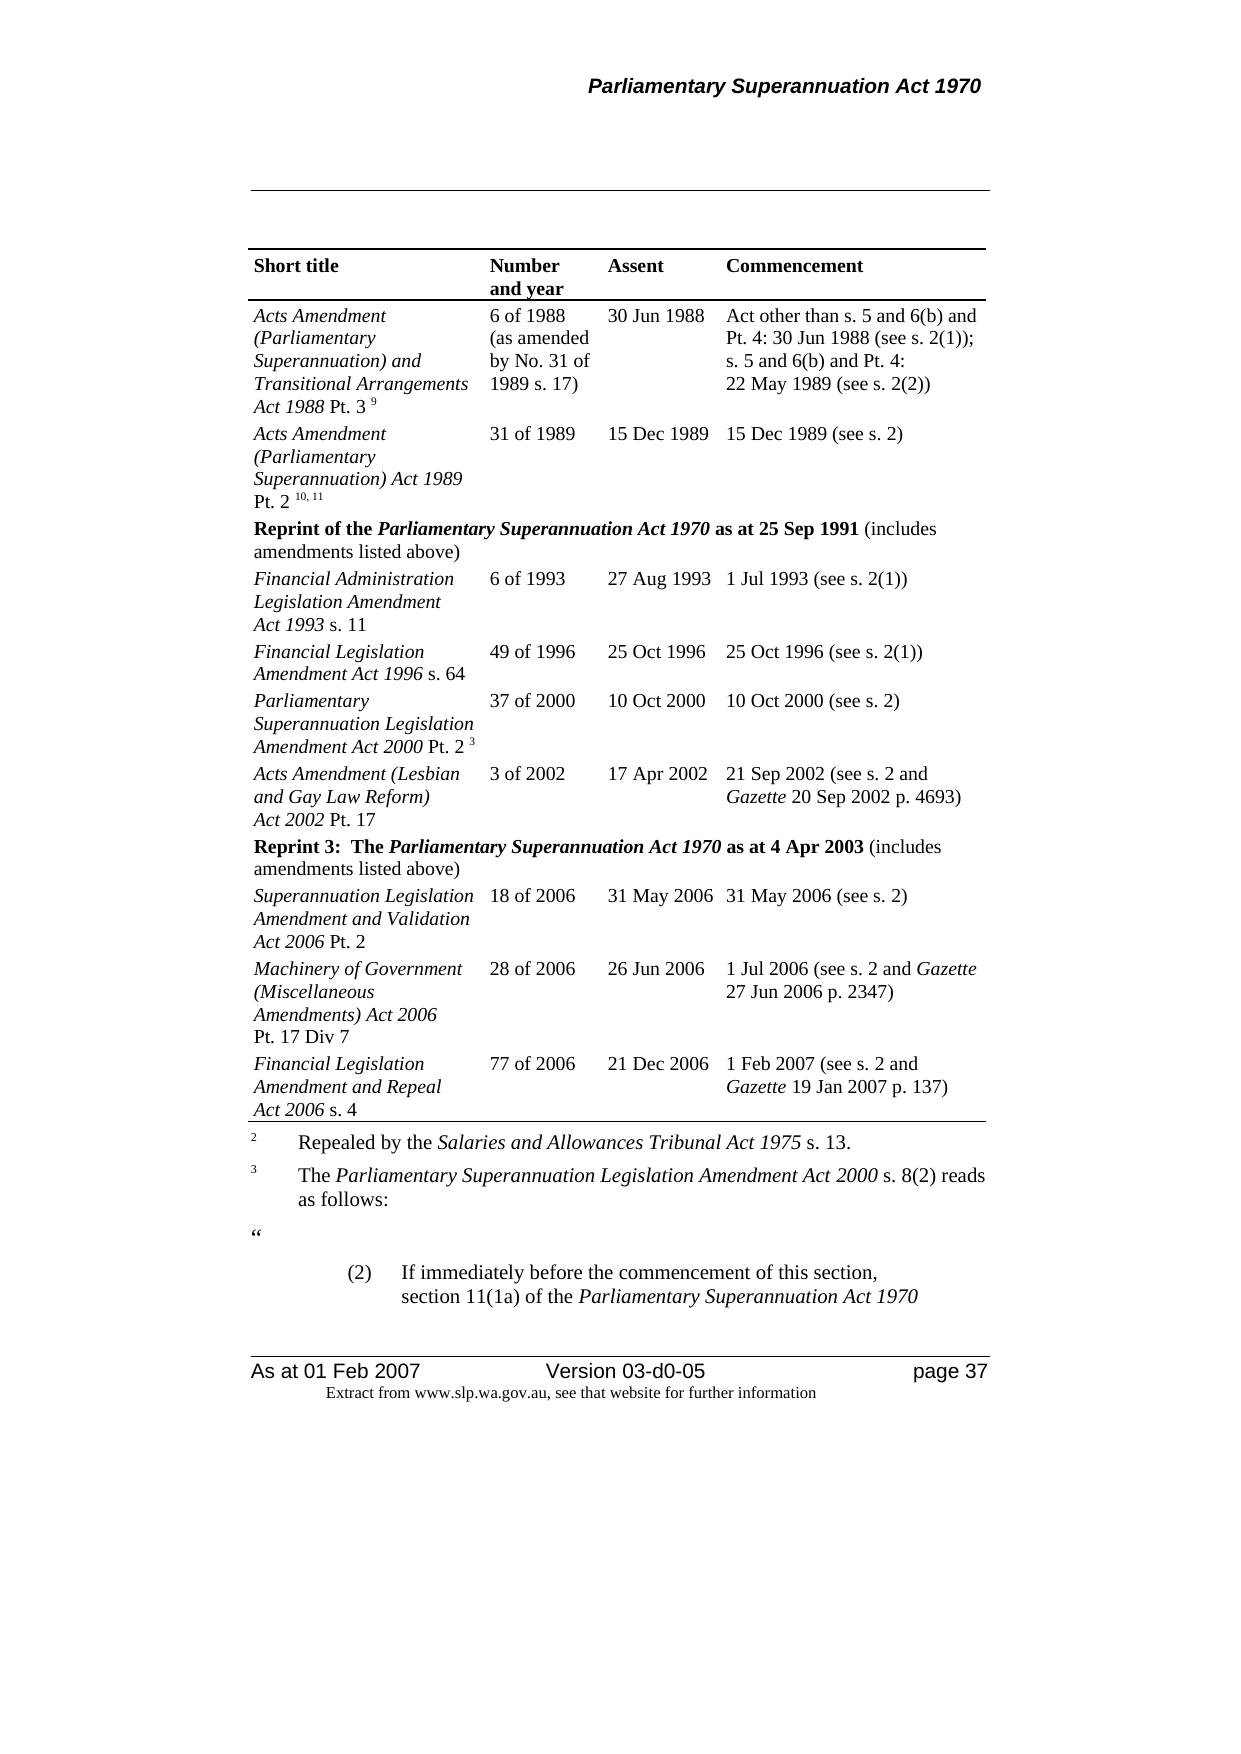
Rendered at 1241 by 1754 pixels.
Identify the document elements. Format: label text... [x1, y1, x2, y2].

table_cell 15 Dec 1989 [602, 418, 720, 513]
table_cell Machinery of Government (Miscellaneous Amendments) Act 2006 Pt. 17 Div 7 [248, 953, 484, 1048]
table_cell 31 May 2006 [602, 880, 720, 953]
table_header Short title [248, 250, 484, 299]
table_cell 49 of 1996 [484, 635, 602, 685]
table_cell Parliamentary Superannuation Legislation Amendment Act 2000 Pt. 2 3 [248, 685, 484, 758]
table_cell 1 Feb 2007 (see s. 2 and Gazette 19 Jan 2007 p. 137) [720, 1048, 986, 1121]
table_cell 27 Aug 1993 [602, 563, 720, 635]
table_cell 31 May 2006 (see s. 2) [720, 880, 986, 953]
table_cell Acts Amendment (Parliamentary Superannuation) and Transitional Arrangements Act 1988 Pt. 3 9 [248, 301, 484, 418]
table_cell 37 of 2000 [484, 685, 602, 758]
table_cell 10 Oct 2000 (see s. 2) [720, 685, 986, 758]
table_cell 21 Dec 2006 [602, 1048, 720, 1121]
table_cell 15 Dec 1989 (see s. 2) [720, 418, 986, 513]
table_cell 21 Sep 2002 (see s. 2 and Gazette 20 Sep 2002 p. 4693) [720, 758, 986, 830]
table_cell Reprint of the Parliamentary Superannuation Act 1970 as at 25 Sep 1991 (includes amendments listed above) [248, 513, 986, 563]
table_cell Act other than s. 5 and 6(b) and Pt. 4: 30 Jun 1988 (see s. 2(1)); s. 5 and 6(b) and Pt. 4: 22 May 1989 (see s. 2(2)) [720, 301, 986, 418]
text “ [251, 1223, 990, 1252]
table_cell 17 Apr 2002 [602, 758, 720, 830]
table_cell 31 of 1989 [484, 418, 602, 513]
table_cell 6 of 1993 [484, 563, 602, 635]
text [312, 1260, 960, 1308]
table_cell Financial Administration Legislation Amendment Act 1993 s. 11 [248, 563, 484, 635]
table_cell Acts Amendment (Lesbian and Gay Law Reform) Act 2002 Pt. 17 [248, 758, 484, 830]
table_cell 3 of 2002 [484, 758, 602, 830]
table_cell 1 Jul 2006 (see s. 2 and Gazette 27 Jun 2006 p. 2347) [720, 953, 986, 1048]
table_cell Superannuation Legislation Amendment and Validation Act 2006 Pt. 2 [248, 880, 484, 953]
table_cell 6 of 1988 (as amended by No. 31 of 1989 s. 17) [484, 301, 602, 418]
table_cell 30 Jun 1988 [602, 301, 720, 418]
table_cell Financial Legislation Amendment Act 1996 s. 64 [248, 635, 484, 685]
table_cell 26 Jun 2006 [602, 953, 720, 1048]
table_cell Acts Amendment (Parliamentary Superannuation) Act 1989 Pt. 2 10, 11 [248, 418, 484, 513]
table_cell Financial Legislation Amendment and Repeal Act 2006 s. 4 [248, 1048, 484, 1121]
table_cell Reprint 3: The Parliamentary Superannuation Act 1970 as at 4 Apr 2003 (includes amendments listed above) [248, 830, 986, 880]
table_cell 77 of 2006 [484, 1048, 602, 1121]
table_cell 25 Oct 1996 [602, 635, 720, 685]
table_header Assent [602, 250, 720, 299]
table_cell 1 Jul 1993 (see s. 2(1)) [720, 563, 986, 635]
table_cell 25 Oct 1996 (see s. 2(1)) [720, 635, 986, 685]
table_cell 28 of 2006 [484, 953, 602, 1048]
text 3 The Parliamentary Superannuation Legislation Amendment Act 2000 s. 8(2) reads as follows: [251, 1163, 990, 1211]
table_cell 10 Oct 2000 [602, 685, 720, 758]
table_cell 18 of 2006 [484, 880, 602, 953]
table_header Number and year [484, 250, 602, 299]
text 2 Repealed by the Salaries and Allowances Tribunal Act 1975 s. 13. [251, 1130, 990, 1154]
table_header Commencement [720, 250, 986, 299]
